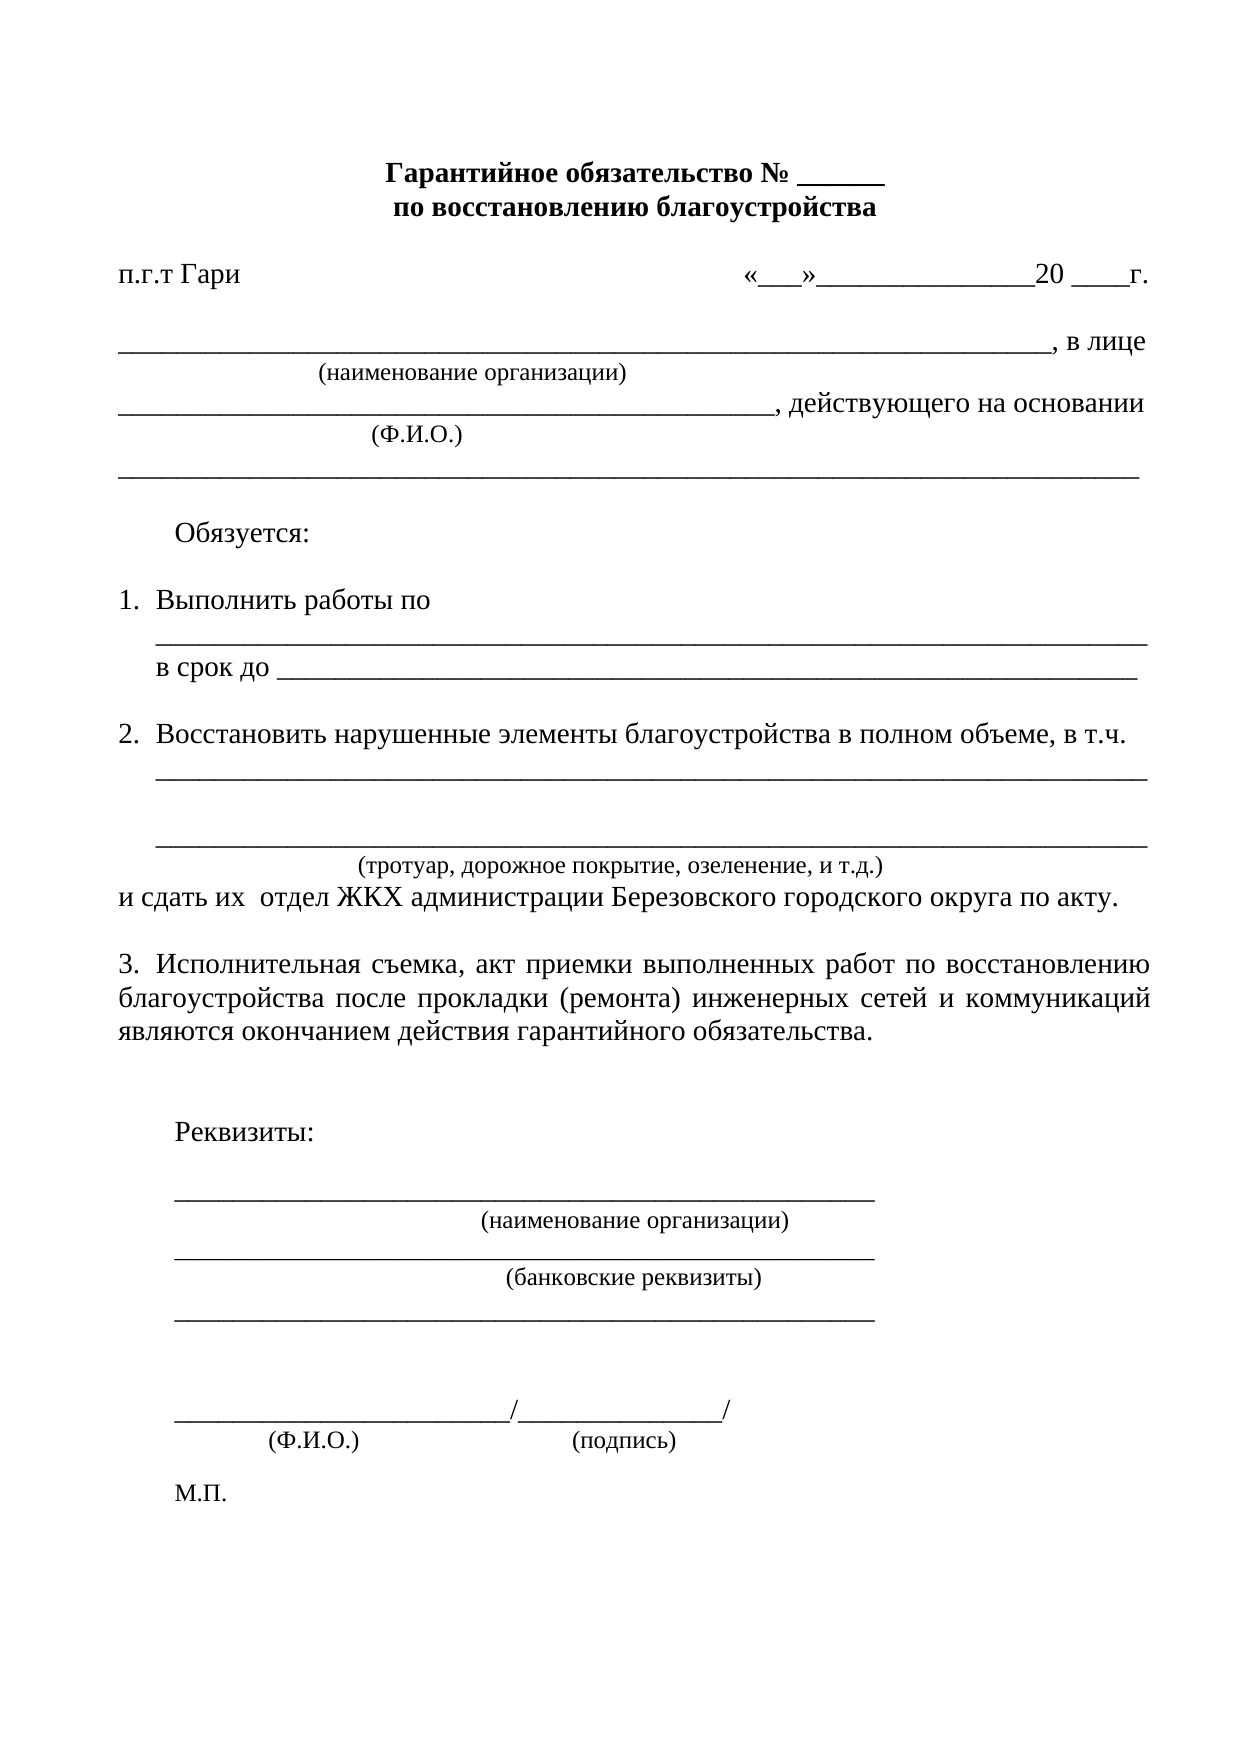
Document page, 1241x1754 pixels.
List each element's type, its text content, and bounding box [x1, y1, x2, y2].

text (Ф.И.О.) [118, 419, 1152, 448]
text (наименование организации) [118, 357, 1152, 386]
list Исполнительная съемка, акт приемки выполненных работ по восстановлению благоустройства после прокладки (ремонта) инженерных сетей и коммуникаций являются окончанием действия гарантийного обязательства. [118, 946, 1152, 1047]
list Выполнить работы по ____________________________________________________________________в срок до ___________________________________________________________ [118, 582, 1152, 683]
text ________________________________________________ [174, 1171, 1152, 1205]
text ________________________________________________________________, в лице [118, 323, 1152, 357]
text М.П. [174, 1478, 1152, 1507]
text (Ф.И.О.) (подпись) [174, 1425, 1152, 1454]
text ________________________________________________ [174, 1291, 1152, 1325]
text _______________________/______________/ [174, 1392, 1152, 1425]
text (тротуар, дорожное покрытие, озеленение, и т.д.) [212, 850, 1152, 879]
text ______________________________________________________________________ [118, 448, 1152, 481]
text и сдать их отдел ЖКХ администрации Березовского городского округа по акту. [118, 879, 1152, 913]
text Гарантийное обязательство № ______ [118, 156, 1152, 189]
text Обязуется: [118, 515, 1152, 548]
text _____________________________________________, действующего на основании [118, 386, 1152, 419]
text (банковские реквизиты) [174, 1262, 1152, 1291]
text (наименование организации) [174, 1205, 1152, 1234]
text Реквизиты: [174, 1114, 1152, 1147]
text п.г.т Гари «___»_______________20 ____г. [118, 256, 1152, 290]
text ________________________________________________________ [174, 1234, 1152, 1262]
list Восстановить нарушенные элементы благоустройства в полном объеме, в т.ч. ____________________________________________________________________ [118, 716, 1152, 783]
text по восстановлению благоустройства [118, 189, 1152, 223]
text ____________________________________________________________________ [156, 817, 1152, 850]
